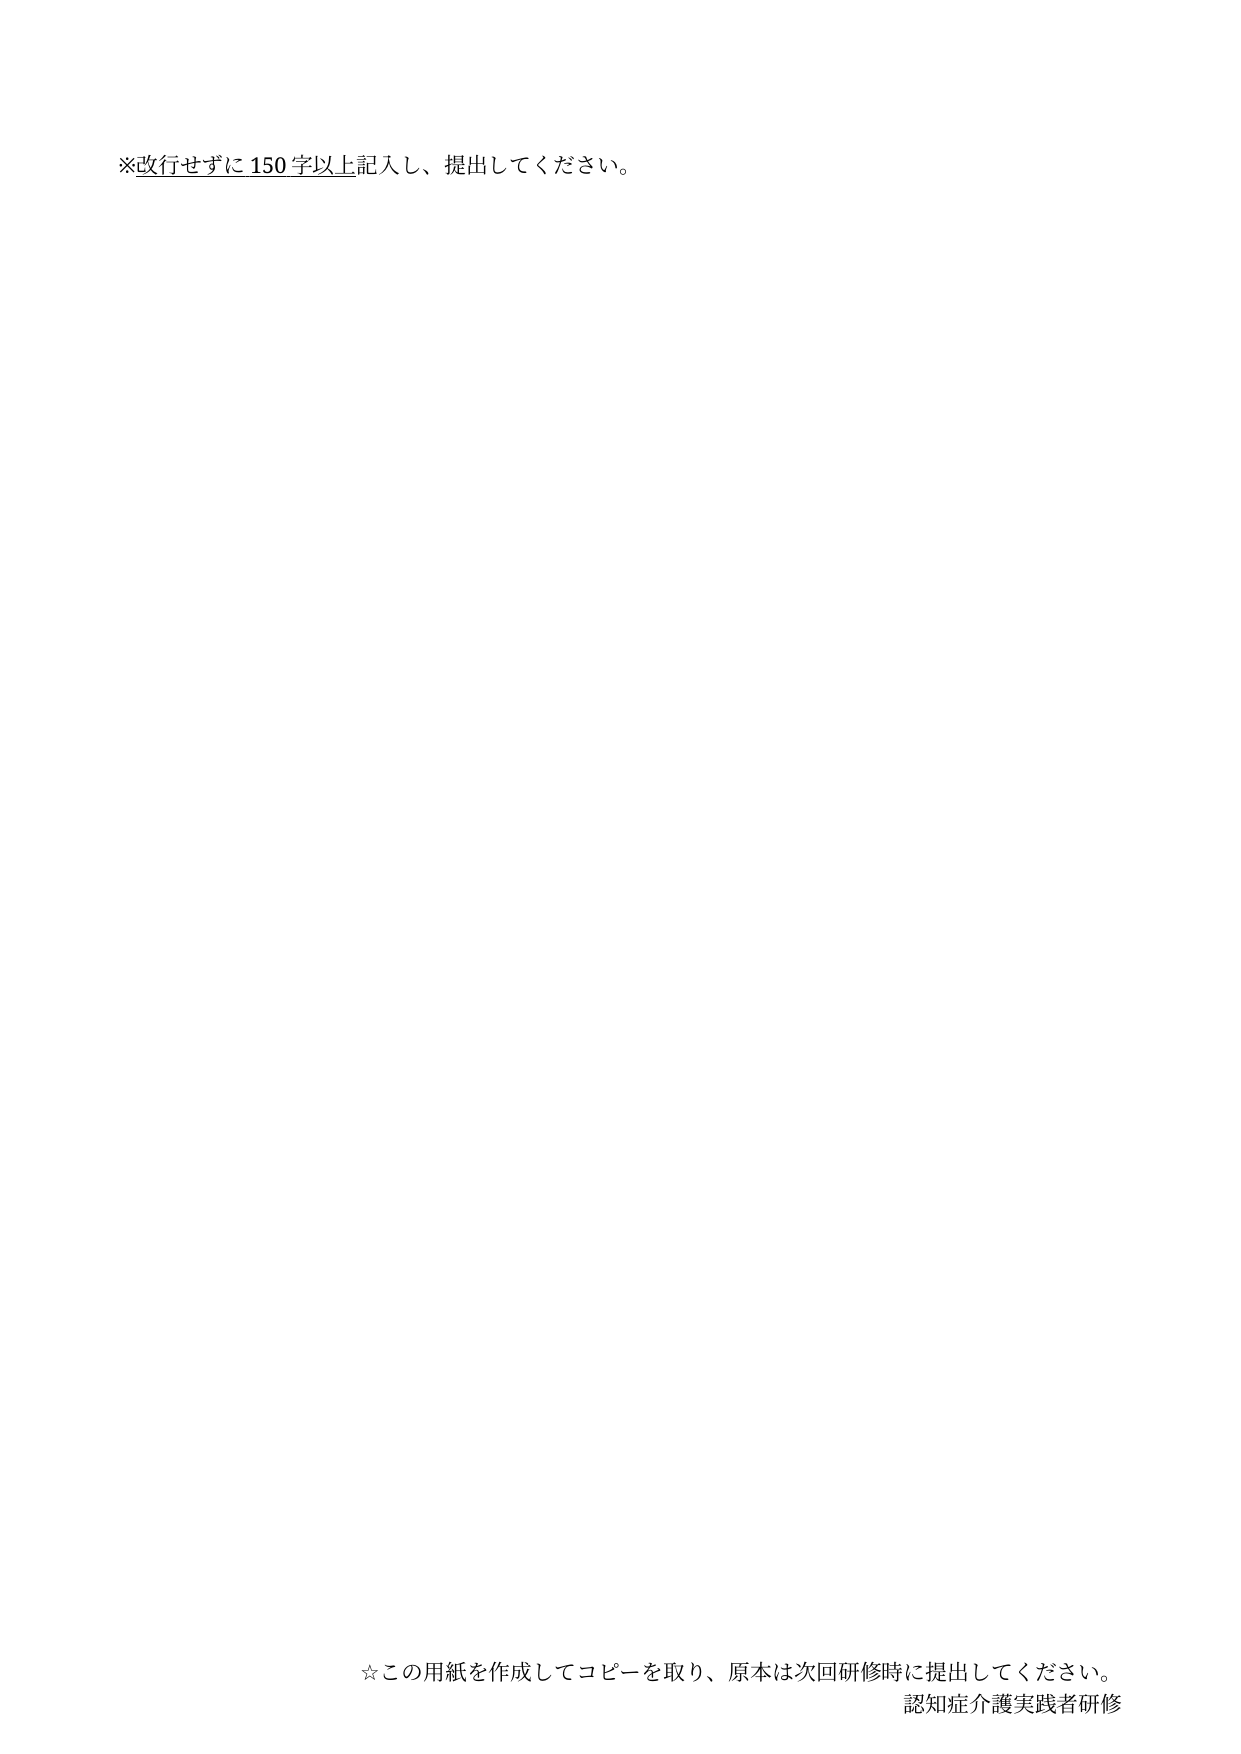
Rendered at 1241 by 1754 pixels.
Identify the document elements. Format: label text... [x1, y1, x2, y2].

text ※改行せずに150字以上記入し、提出してください。 [118, 146, 1122, 183]
